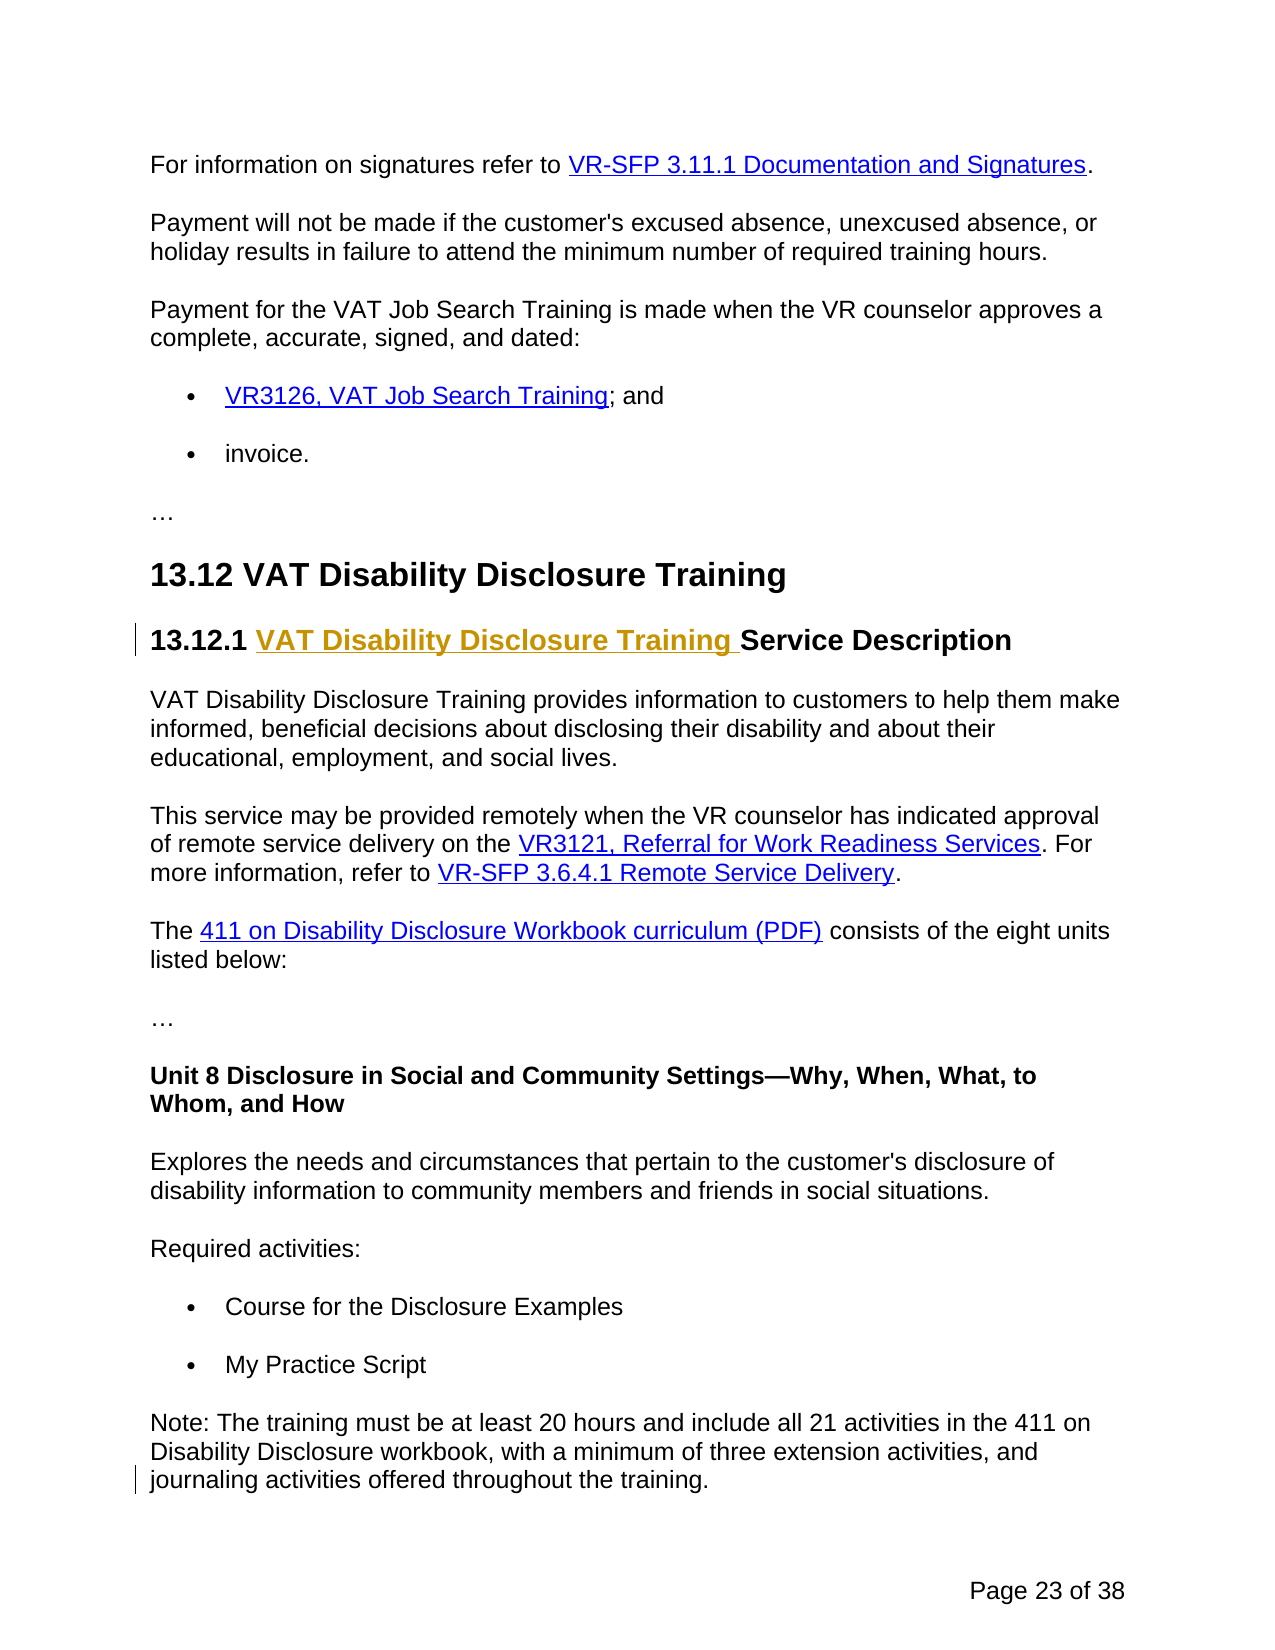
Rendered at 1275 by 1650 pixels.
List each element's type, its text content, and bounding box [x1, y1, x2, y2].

text Payment will not be made if the customer's excused absence, unexcused absence, or holiday results in failure to attend the minimum number of required training hours. [150, 208, 1125, 265]
list VR3126, VAT Job Search Training; and [187, 381, 1125, 410]
text Payment for the VAT Job Search Training is made when the VR counselor approves a complete, accurate, signed, and dated: [150, 294, 1125, 352]
list invoice. [187, 439, 1125, 468]
text For information on signatures refer to VR-SFP 3.11.1 Documentation and Signatures. [150, 150, 1125, 179]
text Note: The training must be at least 20 hours and include all 21 activities in the 411 on Disability Disclosure workbook, with a minimum of three extension activities, and journaling activities offered throughout the training. [150, 1408, 1125, 1494]
text Required activities: [150, 1234, 1125, 1263]
text VAT Disability Disclosure Training provides information to customers to help them make informed, beneficial decisions about disclosing their disability and about their educational, employment, and social lives. [150, 685, 1125, 772]
subtitle 13.12.1 Service Description [150, 623, 1125, 656]
list Course for the Disclosure Examples [187, 1292, 1125, 1321]
subtitle 13.12 VAT Disability Disclosure Training [150, 555, 1125, 593]
subtitle Unit 8 Disclosure in Social and Community Settings—Why, When, What, to Whom, and How [150, 1061, 1125, 1118]
text The 411 on Disability Disclosure Workbook curriculum (PDF) consists of the eight units listed below: [150, 916, 1125, 974]
text This service may be provided remotely when the VR counselor has indicated approval of remote service delivery on the VR3121, Referral for Work Readiness Services. For more information, refer to VR-SFP 3.6.4.1 Remote Service Delivery. [150, 801, 1125, 887]
text … [150, 1003, 1125, 1032]
text Explores the needs and circumstances that pertain to the customer's disclosure of disability information to community members and friends in social situations. [150, 1147, 1125, 1205]
text … [150, 497, 1125, 526]
list My Practice Script [187, 1350, 1125, 1379]
